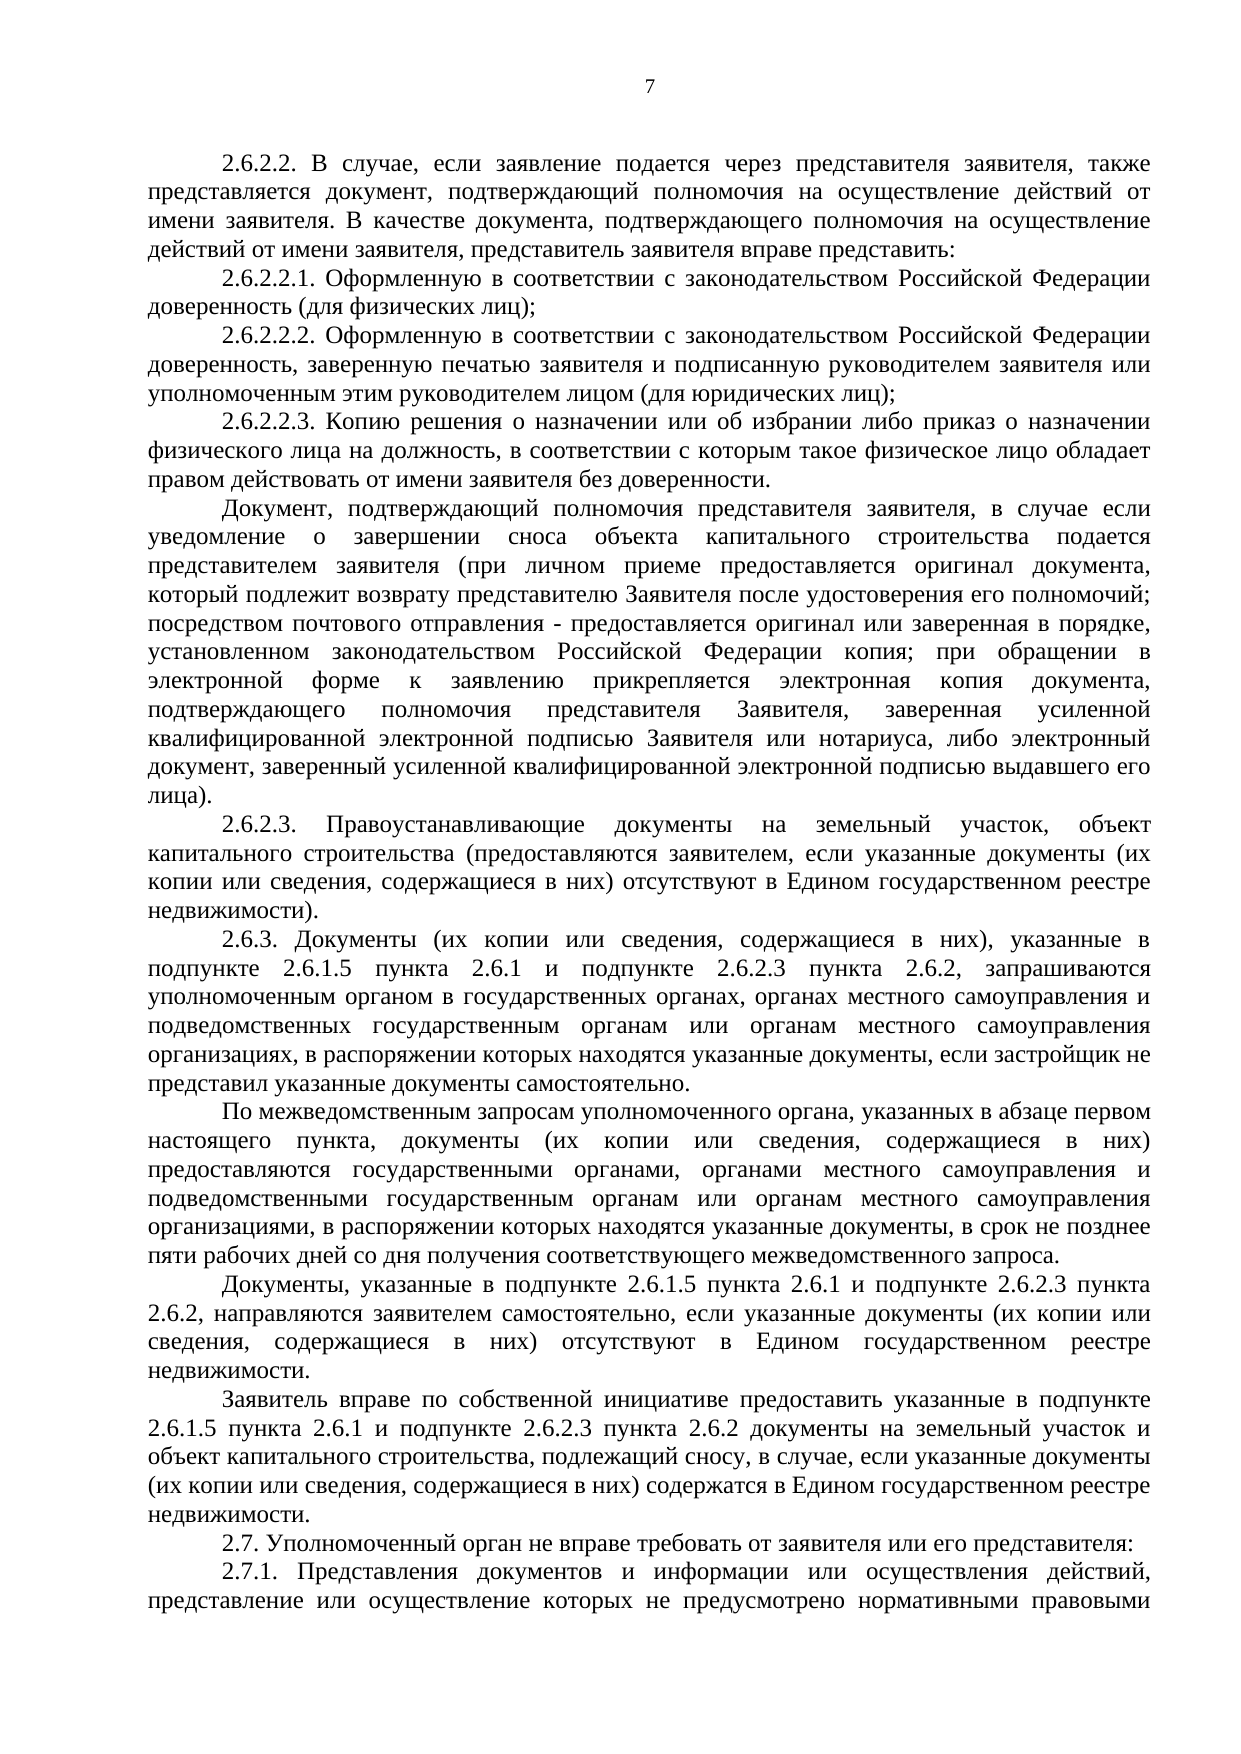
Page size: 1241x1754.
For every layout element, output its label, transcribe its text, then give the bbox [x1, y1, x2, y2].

text 2.6.2.3. Правоустанавливающие документы на земельный участок, объект капитального строительства (предоставляются заявителем, если указанные документы (их копии или сведения, содержащиеся в них) отсутствуют в Едином государственном реестре недвижимости). [148, 809, 1152, 924]
text 2.6.3. Документы (их копии или сведения, содержащиеся в них), указанные в подпункте 2.6.1.5 пункта 2.6.1 и подпункте 2.6.2.3 пункта 2.6.2, запрашиваются уполномоченным органом в государственных органах, органах местного самоуправления и подведомственных государственным органам или органам местного самоуправления организациях, в распоряжении которых находятся указанные документы, если застройщик не представил указанные документы самостоятельно. [148, 924, 1152, 1096]
text 2.6.2.2. В случае, если заявление подается через представителя заявителя, также представляется документ, подтверждающий полномочия на осуществление действий от имени заявителя. В качестве документа, подтверждающего полномочия на осуществление действий от имени заявителя, представитель заявителя вправе представить: [148, 148, 1152, 263]
text 2.6.2.2.2. Оформленную в соответствии с законодательством Российской Федерации доверенность, заверенную печатью заявителя и подписанную руководителем заявителя или уполномоченным этим руководителем лицом (для юридических лиц); [148, 320, 1152, 406]
text 2.7. Уполномоченный орган не вправе требовать от заявителя или его представителя: [148, 1528, 1152, 1556]
text 2.6.2.2.1. Оформленную в соответствии с законодательством Российской Федерации доверенность (для физических лиц); [148, 263, 1152, 320]
text Документ, подтверждающий полномочия представителя заявителя, в случае если уведомление о завершении сноса объекта капитального строительства подается представителем заявителя (при личном приеме предоставляется оригинал документа, который подлежит возврату представителю Заявителя после удостоверения его полномочий; посредством почтового отправления - предоставляется оригинал или заверенная в порядке, установленном законодательством Российской Федерации копия; при обращении в электронной форме к заявлению прикрепляется электронная копия документа, подтверждающего полномочия представителя Заявителя, заверенная усиленной квалифицированной электронной подписью Заявителя или нотариуса, либо электронный документ, заверенный усиленной квалифицированной электронной подписью выдавшего его лица). [148, 493, 1152, 809]
text Документы, указанные в подпункте 2.6.1.5 пункта 2.6.1 и подпункте 2.6.2.3 пункта 2.6.2, направляются заявителем самостоятельно, если указанные документы (их копии или сведения, содержащиеся в них) отсутствуют в Едином государственном реестре недвижимости. [148, 1269, 1152, 1384]
text Заявитель вправе по собственной инициативе предоставить указанные в подпункте 2.6.1.5 пункта 2.6.1 и подпункте 2.6.2.3 пункта 2.6.2 документы на земельный участок и объект капитального строительства, подлежащий сносу, в случае, если указанные документы (их копии или сведения, содержащиеся в них) содержатся в Едином государственном реестре недвижимости. [148, 1384, 1152, 1528]
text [148, 1556, 1152, 1614]
text 2.6.2.2.3. Копию решения о назначении или об избрании либо приказ о назначении физического лица на должность, в соответствии с которым такое физическое лицо обладает правом действовать от имени заявителя без доверенности. [148, 406, 1152, 493]
text По межведомственным запросам уполномоченного органа, указанных в абзаце первом настоящего пункта, документы (их копии или сведения, содержащиеся в них) предоставляются государственными органами, органами местного самоуправления и подведомственными государственным органам или органам местного самоуправления организациями, в распоряжении которых находятся указанные документы, в срок не позднее пяти рабочих дней со дня получения соответствующего межведомственного запроса. [148, 1096, 1152, 1269]
